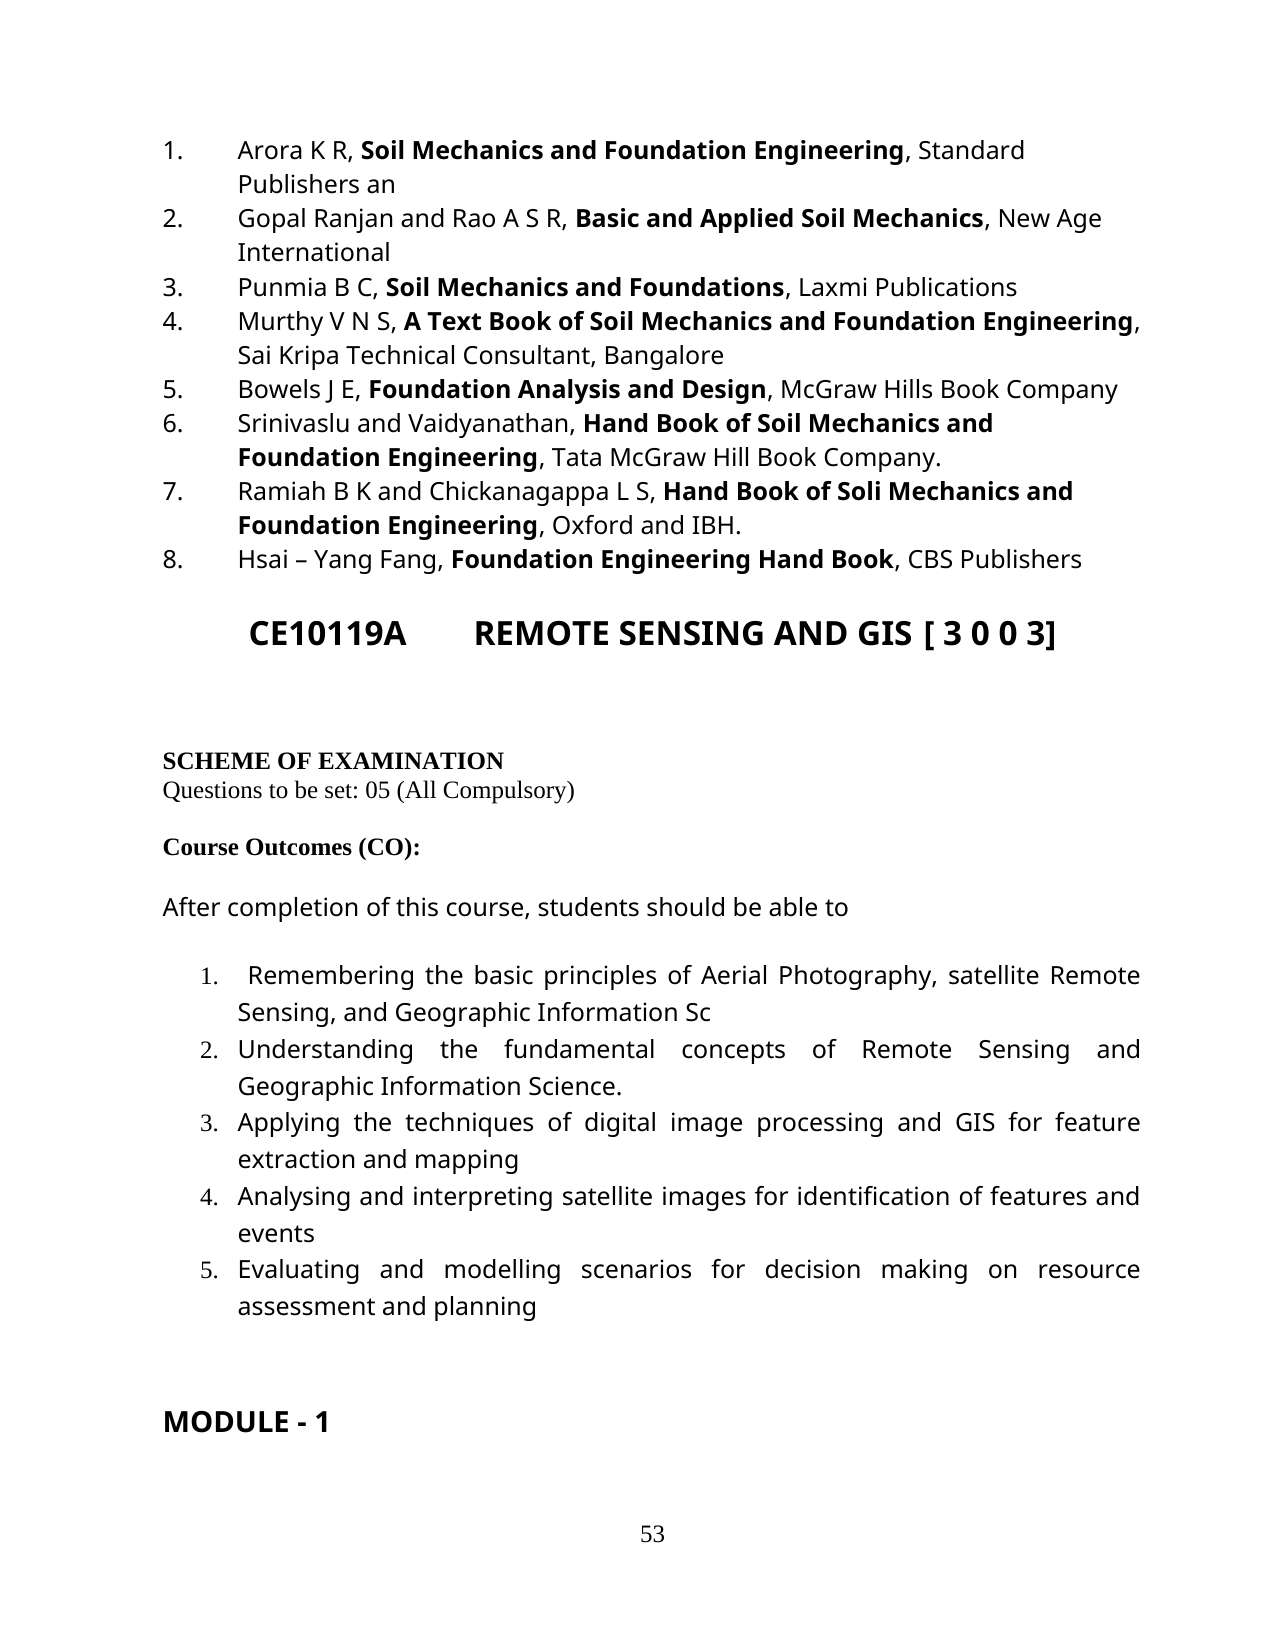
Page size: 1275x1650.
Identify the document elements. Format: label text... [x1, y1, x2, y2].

text CE10119A REMOTE SENSING AND GIS [ 3 0 0 3] [162, 610, 1142, 655]
text 3. Punmia B C, Soil Mechanics and Foundations, Laxmi Publications [162, 269, 1142, 303]
text 6. Srinivaslu and Vaidyanathan, Hand Book of Soil Mechanics and Foundation Engineering, Tata McGraw Hill Book Company. [162, 405, 1142, 473]
text 2. Gopal Ranjan and Rao A S R, Basic and Applied Soil Mechanics, New Age International [162, 201, 1142, 269]
text 8. Hsai – Yang Fang, Foundation Engineering Hand Book, CBS Publishers [162, 542, 1142, 576]
text Questions to be set: 05 (All Compulsory) [162, 775, 1142, 803]
text 1. Arora K R, Soil Mechanics and Foundation Engineering, Standard Publishers an [162, 133, 1142, 201]
text 7. Ramiah B K and Chickanagappa L S, Hand Book of Soli Mechanics and Foundation Engineering, Oxford and IBH. [162, 473, 1142, 542]
text MODULE - 1 [162, 1402, 1142, 1441]
text After completion of this course, students should be able to [162, 890, 1142, 924]
text SCHEME OF EXAMINATION [162, 746, 1142, 775]
list Evaluating and modelling scenarios for decision making on resource assessment and planning [200, 1252, 1142, 1323]
list Applying the techniques of digital image processing and GIS for feature extraction and mapping [200, 1105, 1142, 1176]
list Remembering the basic principles of Aerial Photography, satellite Remote Sensing, and Geographic Information Sc [200, 958, 1142, 1029]
text 4. Murthy V N S, A Text Book of Soil Mechanics and Foundation Engineering, Sai Kripa Technical Consultant, Bangalore [162, 303, 1142, 371]
text Course Outcomes (CO): [162, 832, 1142, 861]
list Understanding the fundamental concepts of Remote Sensing and Geographic Information Science. [200, 1031, 1142, 1102]
list Analysing and interpreting satellite images for identification of features and events [200, 1178, 1142, 1249]
text 5. Bowels J E, Foundation Analysis and Design, McGraw Hills Book Company [162, 371, 1142, 405]
